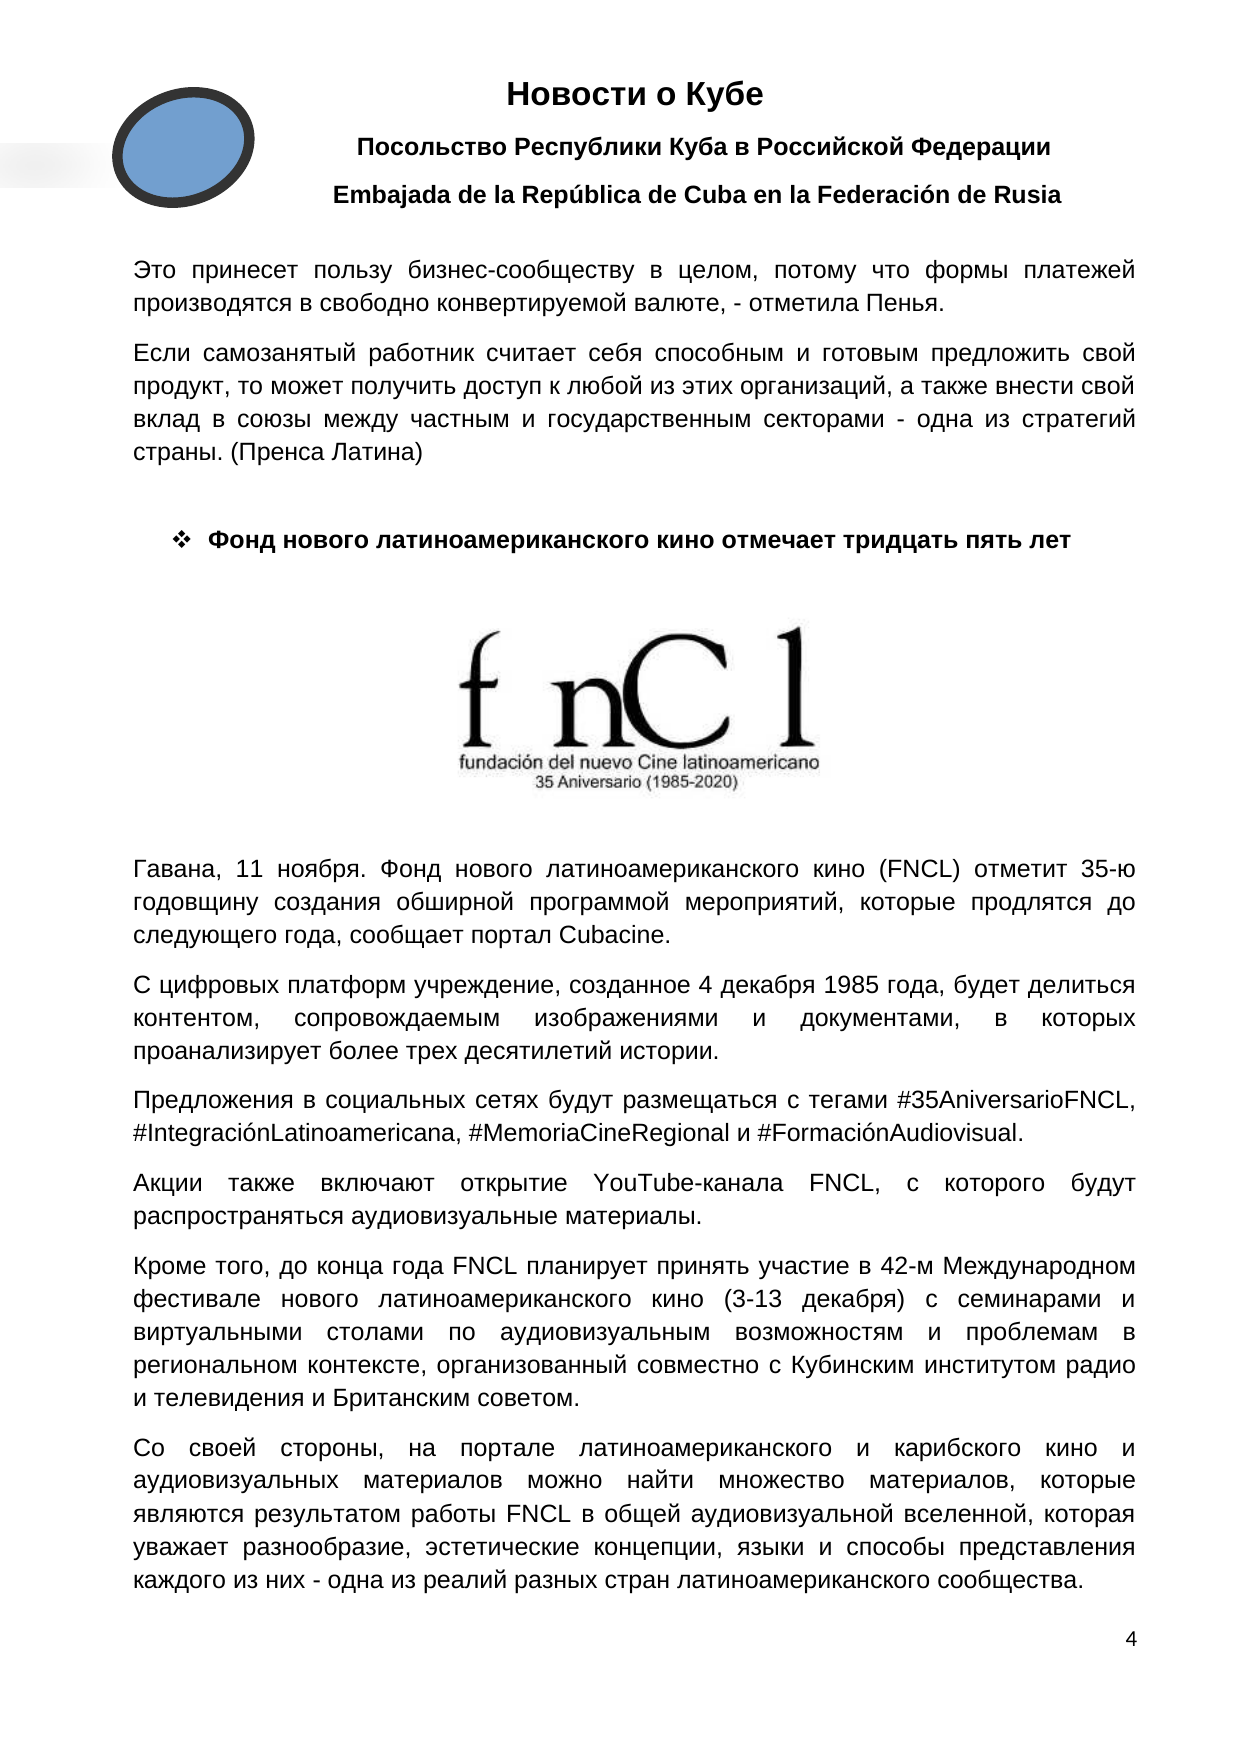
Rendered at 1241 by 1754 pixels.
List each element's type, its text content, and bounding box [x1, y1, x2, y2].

text Кроме того, до конца года FNCL планирует принять участие в 42-м Международном фестивале нового латиноамериканского кино (3-13 декабря) с семинарами и виртуальными столами по аудиовизуальным возможностям и проблемам в региональном контексте, организованный совместно с Кубинским институтом радио и телевидения и Британским советом. [133, 1251, 1137, 1412]
text С цифровых платформ учреждение, созданное 4 декабря 1985 года, будет делиться контентом, сопровождаемым изображениями и документами, в которых проанализирует более трех десятилетий истории. [133, 969, 1137, 1064]
text Предложения в социальных сетях будут размещаться с тегами #35AniversarioFNCL, #IntegraciónLatinoamericana, #MemoriaCineRegional и #FormaciónAudiovisual. [133, 1085, 1137, 1147]
text Гавана, 11 ноября. Фонд нового латиноамериканского кино (FNCL) отметит 35-ю годовщину создания обширной программой мероприятий, которые продлятся до следующего года, сообщает портал Cubacine. [133, 854, 1137, 949]
text Это принесет пользу бизнес-сообществу в целом, потому что формы платежей производятся в свободно конвертируемой валюте, - отметила Пенья. [133, 255, 1137, 317]
text Если самозанятый работник считает себя способным и готовым предложить свой продукт, то может получить доступ к любой из этих организаций, а также внести свой вклад в союзы между частным и государственным секторами - одна из стратегий страны. (Пренса Латина) [133, 338, 1137, 466]
text Акции также включают открытие YouTube-канала FNCL, с которого будут распространяться аудиовизуальные материалы. [133, 1168, 1137, 1230]
subtitle Фонд нового латиноамериканского кино отмечает тридцать пять лет [170, 525, 1137, 554]
picture [426, 554, 844, 833]
text Со своей стороны, на портале латиноамериканского и карибского кино и аудиовизуальных материалов можно найти множество материалов, которые являются результатом работы FNCL в общей аудиовизуальной вселенной, которая уважает разнообразие, эстетические концепции, языки и способы представления каждого из них - одна из реалий разных стран латиноамериканского сообщества. [133, 1432, 1137, 1593]
